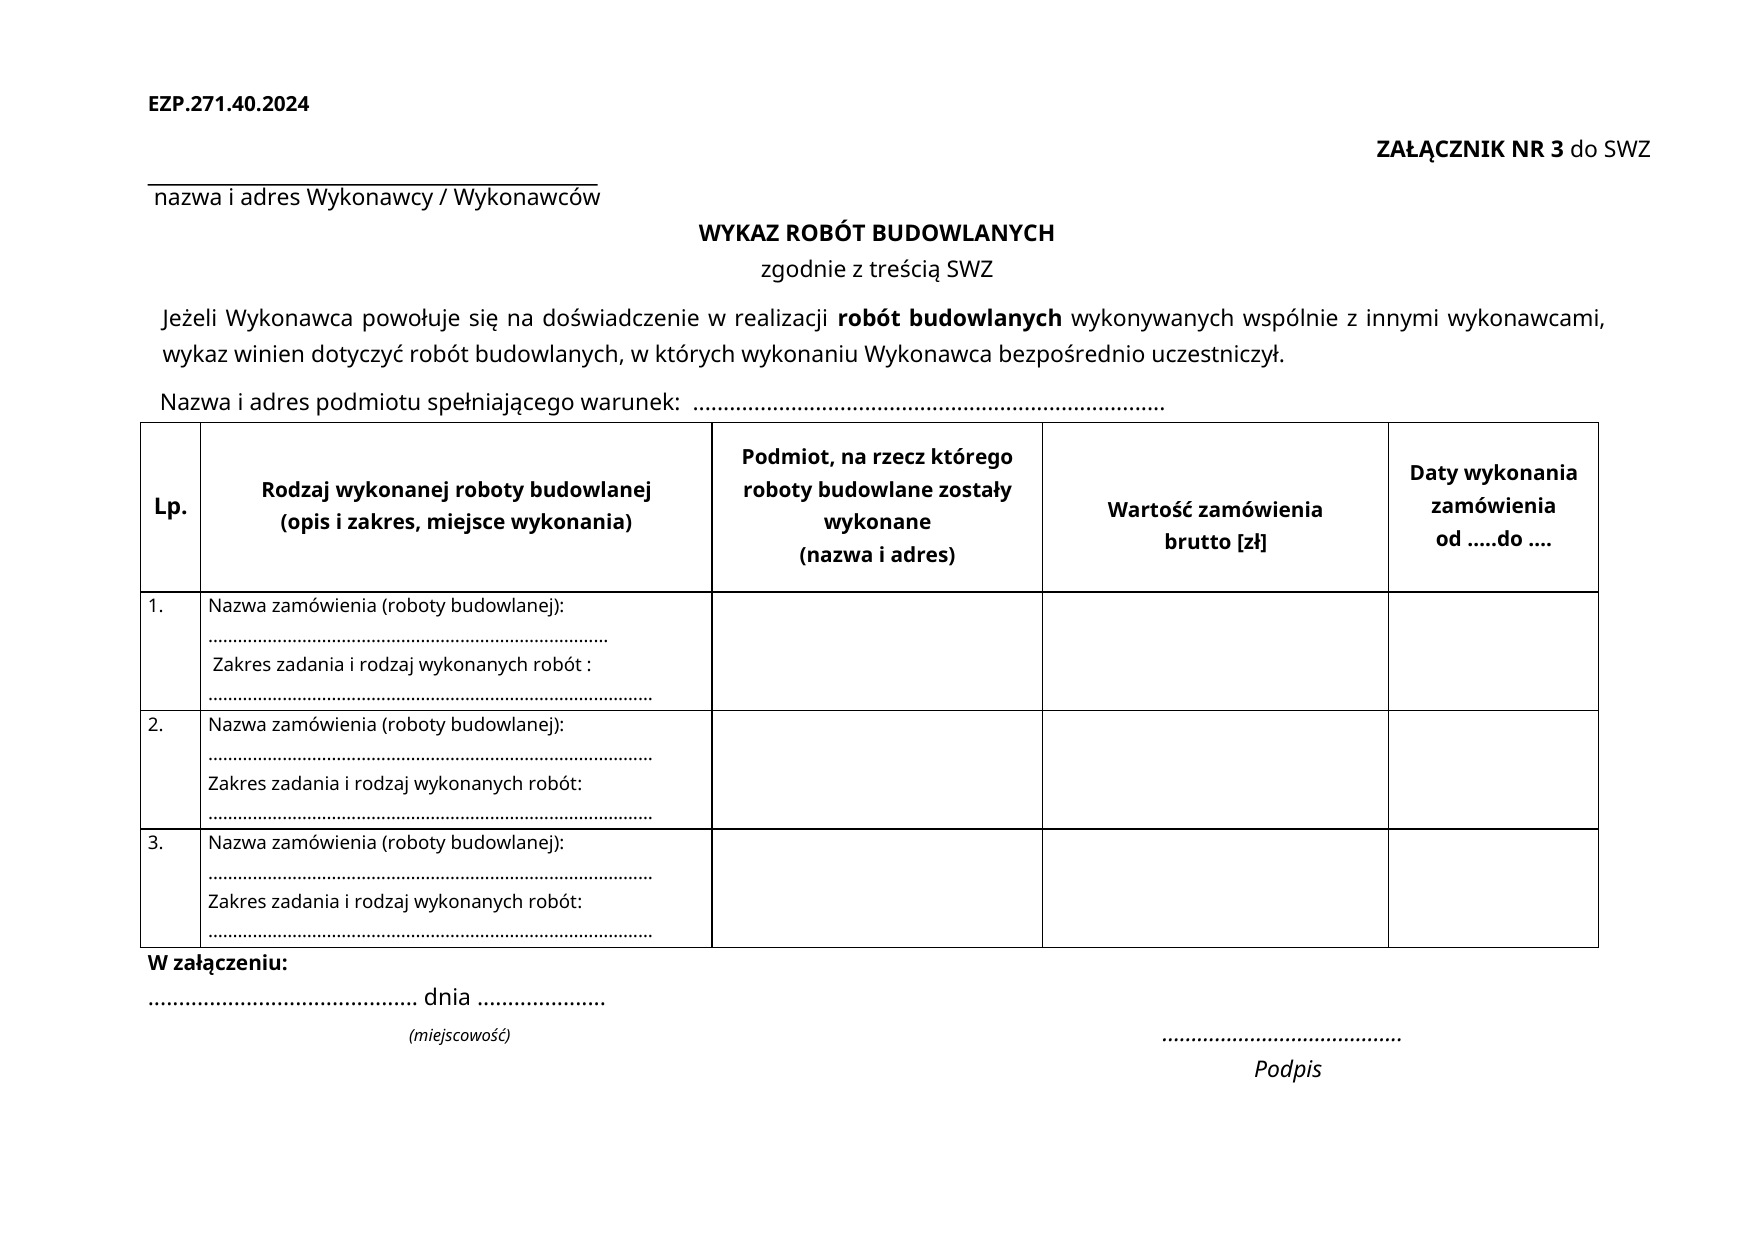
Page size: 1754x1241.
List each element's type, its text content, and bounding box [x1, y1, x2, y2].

table_cell [1389, 830, 1598, 947]
table_header Daty wykonania zamówienia od …..do …. [1389, 423, 1598, 591]
table_cell [1043, 593, 1388, 710]
table_cell [1043, 830, 1388, 947]
table_cell 2. [141, 711, 200, 828]
table_cell [1043, 711, 1388, 828]
table_cell [713, 830, 1042, 947]
text W załączeniu: [148, 948, 1606, 977]
table_cell [1389, 711, 1598, 828]
text Podpis [148, 1053, 1606, 1084]
table_cell [1389, 593, 1598, 710]
table_header Wartość zamówienia brutto [zł] [1043, 423, 1388, 591]
table_cell Nazwa zamówienia (roboty budowlanej): ……………………………………………………………………… Zakres zadania i rodzaj wykonanych robót : ……………………………………………………………………………… [201, 593, 711, 710]
list Jeżeli Wykonawca powołuje się na doświadczenie w realizacji robót budowlanych wykonywanych wspólnie z innymi wykonawcami, wykaz winien dotyczyć robót budowlanych, w których wykonaniu Wykonawca bezpośrednio uczestniczył. [162, 302, 1606, 369]
text ZAŁĄCZNIK NR 3 do SWZ [148, 133, 1651, 164]
table_cell [713, 711, 1042, 828]
text (miejscowość) ………………………………….. [148, 1017, 1606, 1048]
table_header Lp. [141, 423, 200, 591]
text nazwa i adres Wykonawcy / Wykonawców [148, 181, 1606, 213]
text Nazwa i adres podmiotu spełniającego warunek: ............................................................................. [148, 386, 1606, 417]
table_cell Nazwa zamówienia (roboty budowlanej): ……………………………………………………………………………… Zakres zadania i rodzaj wykonanych robót: ……………………………………………………………………………… [201, 711, 711, 828]
table_cell Nazwa zamówienia (roboty budowlanej): ……………………………………………………………………………… Zakres zadania i rodzaj wykonanych robót: ……………………………………………………………………………… [201, 830, 711, 947]
table_header Podmiot, na rzecz którego roboty budowlane zostały wykonane (nazwa i adres) [713, 423, 1042, 591]
text ............................................ dnia ..................... [148, 981, 1606, 1012]
table_cell 3. [141, 830, 200, 947]
table_cell [713, 593, 1042, 710]
text zgodnie z treścią SWZ [148, 253, 1606, 284]
text WYKAZ ROBÓT BUDOWLANYCH [148, 217, 1606, 248]
table_header Rodzaj wykonanej roboty budowlanej (opis i zakres, miejsce wykonania) [201, 423, 711, 591]
table_cell 1. [141, 593, 200, 710]
